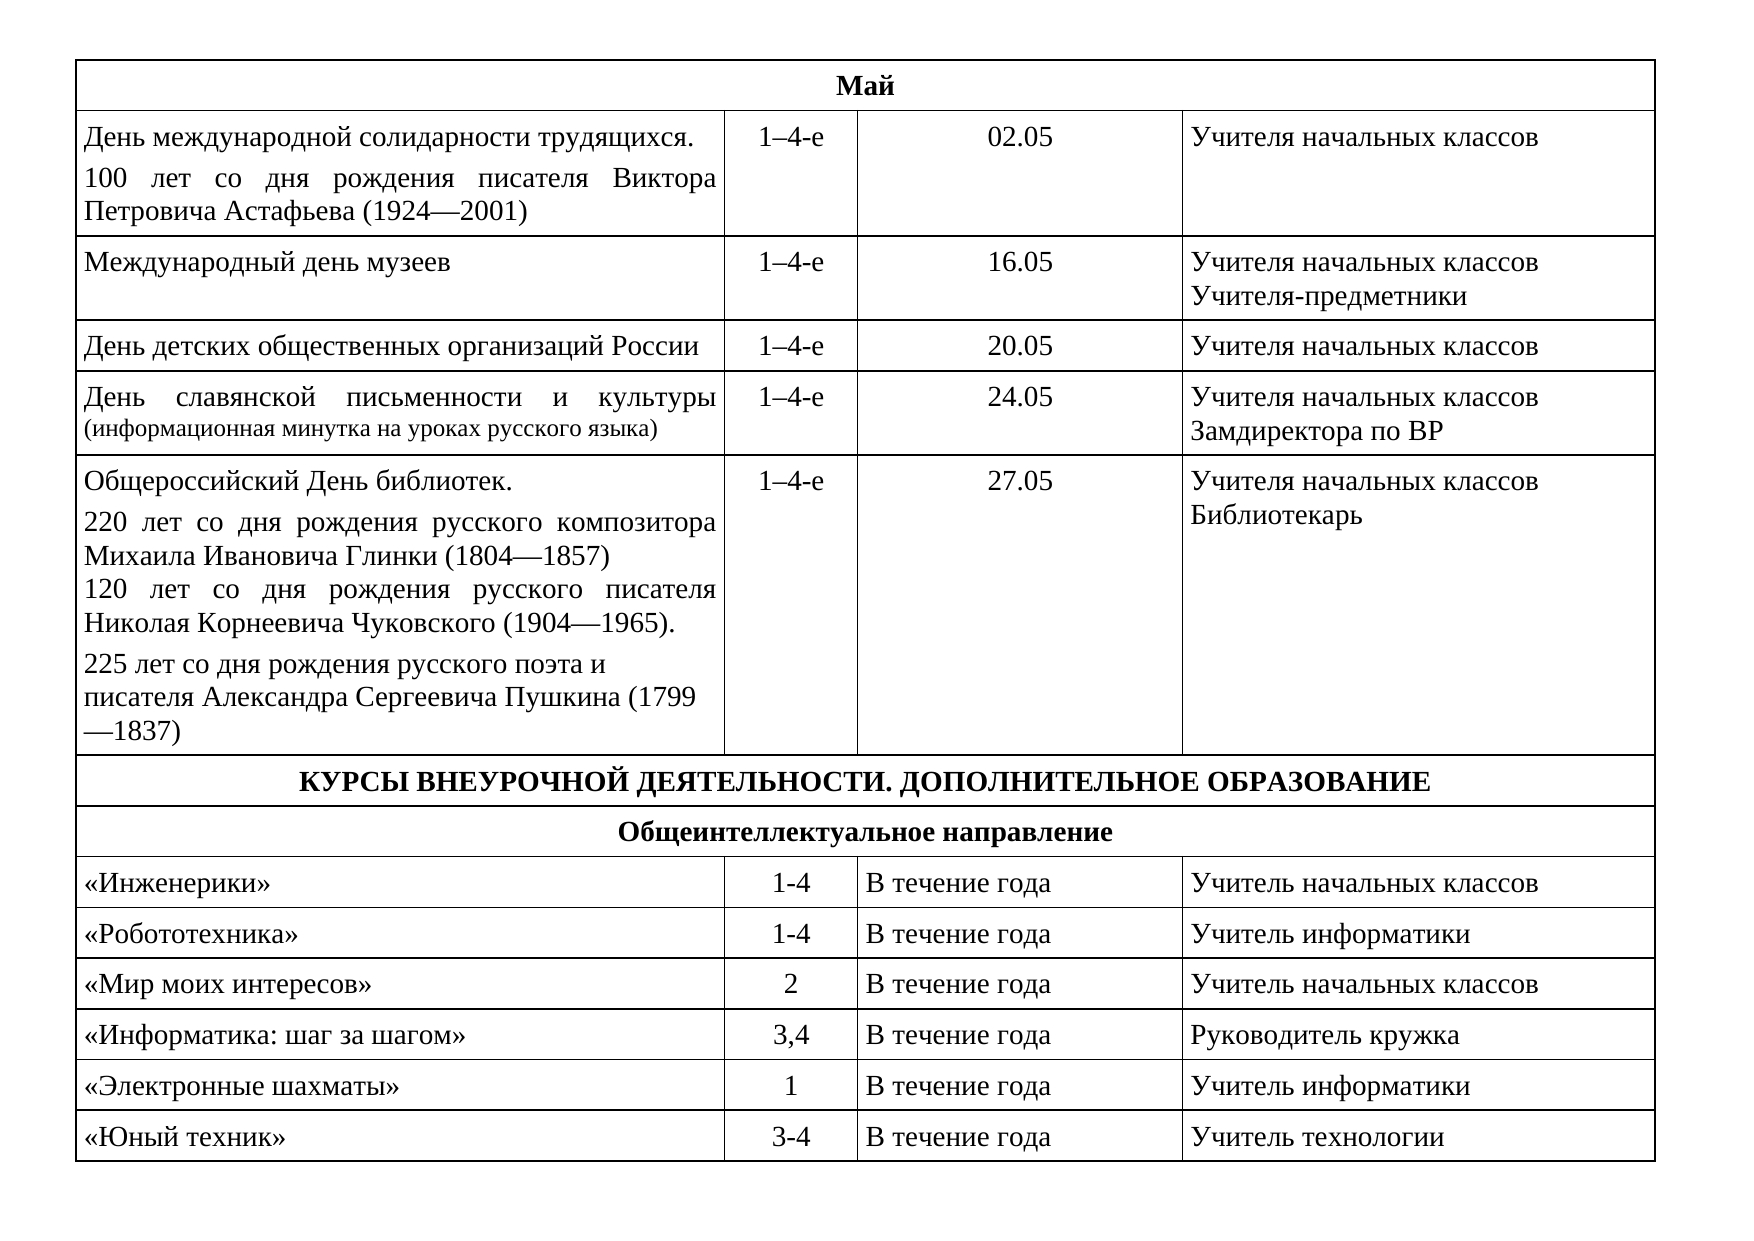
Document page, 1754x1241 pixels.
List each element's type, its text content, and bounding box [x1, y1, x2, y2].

table_cell Учителя начальных классов [1183, 321, 1654, 370]
table_cell Учителя начальных классов Учителя-предметники [1183, 237, 1654, 319]
table_cell «Информатика: шаг за шагом» [77, 1010, 724, 1059]
table_cell 1-4 [725, 908, 857, 957]
table_cell 3-4 [725, 1111, 857, 1160]
table_cell Руководитель кружка [1183, 1010, 1654, 1059]
table_cell 3,4 [725, 1010, 857, 1059]
table_cell Учителя начальных классов Замдиректора по ВР [1183, 372, 1654, 454]
table_cell 1–4-е [725, 111, 857, 235]
table_cell «Электронные шахматы» [77, 1060, 724, 1109]
table_cell «Робототехника» [77, 908, 724, 957]
table_cell Общероссийский День библиотек. 220 лет со дня рождения русского композитора Михаила Ивановича Глинки (1804—1857) 120 лет со дня рождения русского писателя Николая Корнеевича Чуковского (1904—1965). 225 лет со дня рождения русского поэта и писателя Александра Сергеевича Пушкина (1799—1837) [77, 456, 724, 754]
table_cell В течение года [858, 1010, 1182, 1059]
table_cell Учитель информатики [1183, 1060, 1654, 1109]
table_cell 1 [725, 1060, 857, 1109]
table_cell 20.05 [858, 321, 1182, 370]
table_cell 1–4-е [725, 321, 857, 370]
table_cell В течение года [858, 908, 1182, 957]
table_cell День международной солидарности трудящихся. 100 лет со дня рождения писателя Виктора Петровича Астафьева (1924—2001) [77, 111, 724, 235]
table_cell «Мир моих интересов» [77, 959, 724, 1008]
table_cell Учителя начальных классов [1183, 111, 1654, 235]
table_cell В течение года [858, 857, 1182, 906]
table_cell Международный день музеев [77, 237, 724, 319]
table_cell 24.05 [858, 372, 1182, 454]
table_cell 1–4-е [725, 237, 857, 319]
table_cell 27.05 [858, 456, 1182, 754]
table_cell 1-4 [725, 857, 857, 906]
table_cell Учитель технологии [1183, 1111, 1654, 1160]
table_cell 2 [725, 959, 857, 1008]
table_cell 1–4-е [725, 456, 857, 754]
table_cell 1–4-е [725, 372, 857, 454]
table_cell День славянской письменности и культуры (информационная минутка на уроках русского языка) [77, 372, 724, 454]
table_cell Учитель информатики [1183, 908, 1654, 957]
table_cell «Юный техник» [77, 1111, 724, 1160]
table_cell В течение года [858, 959, 1182, 1008]
table_cell Учитель начальных классов [1183, 959, 1654, 1008]
table_cell Май [77, 61, 1654, 110]
table_cell День детских общественных организаций России [77, 321, 724, 370]
table_cell Общеинтеллектуальное направление [77, 807, 1654, 856]
table_cell В течение года [858, 1060, 1182, 1109]
table_cell Учитель начальных классов [1183, 857, 1654, 906]
table_cell В течение года [858, 1111, 1182, 1160]
table_cell 02.05 [858, 111, 1182, 235]
table_cell КУРСЫ ВНЕУРОЧНОЙ ДЕЯТЕЛЬНОСТИ. ДОПОЛНИТЕЛЬНОЕ ОБРАЗОВАНИЕ [77, 756, 1654, 805]
table_cell 16.05 [858, 237, 1182, 319]
table_cell «Инженерики» [77, 857, 724, 906]
table_cell Учителя начальных классов Библиотекарь [1183, 456, 1654, 754]
